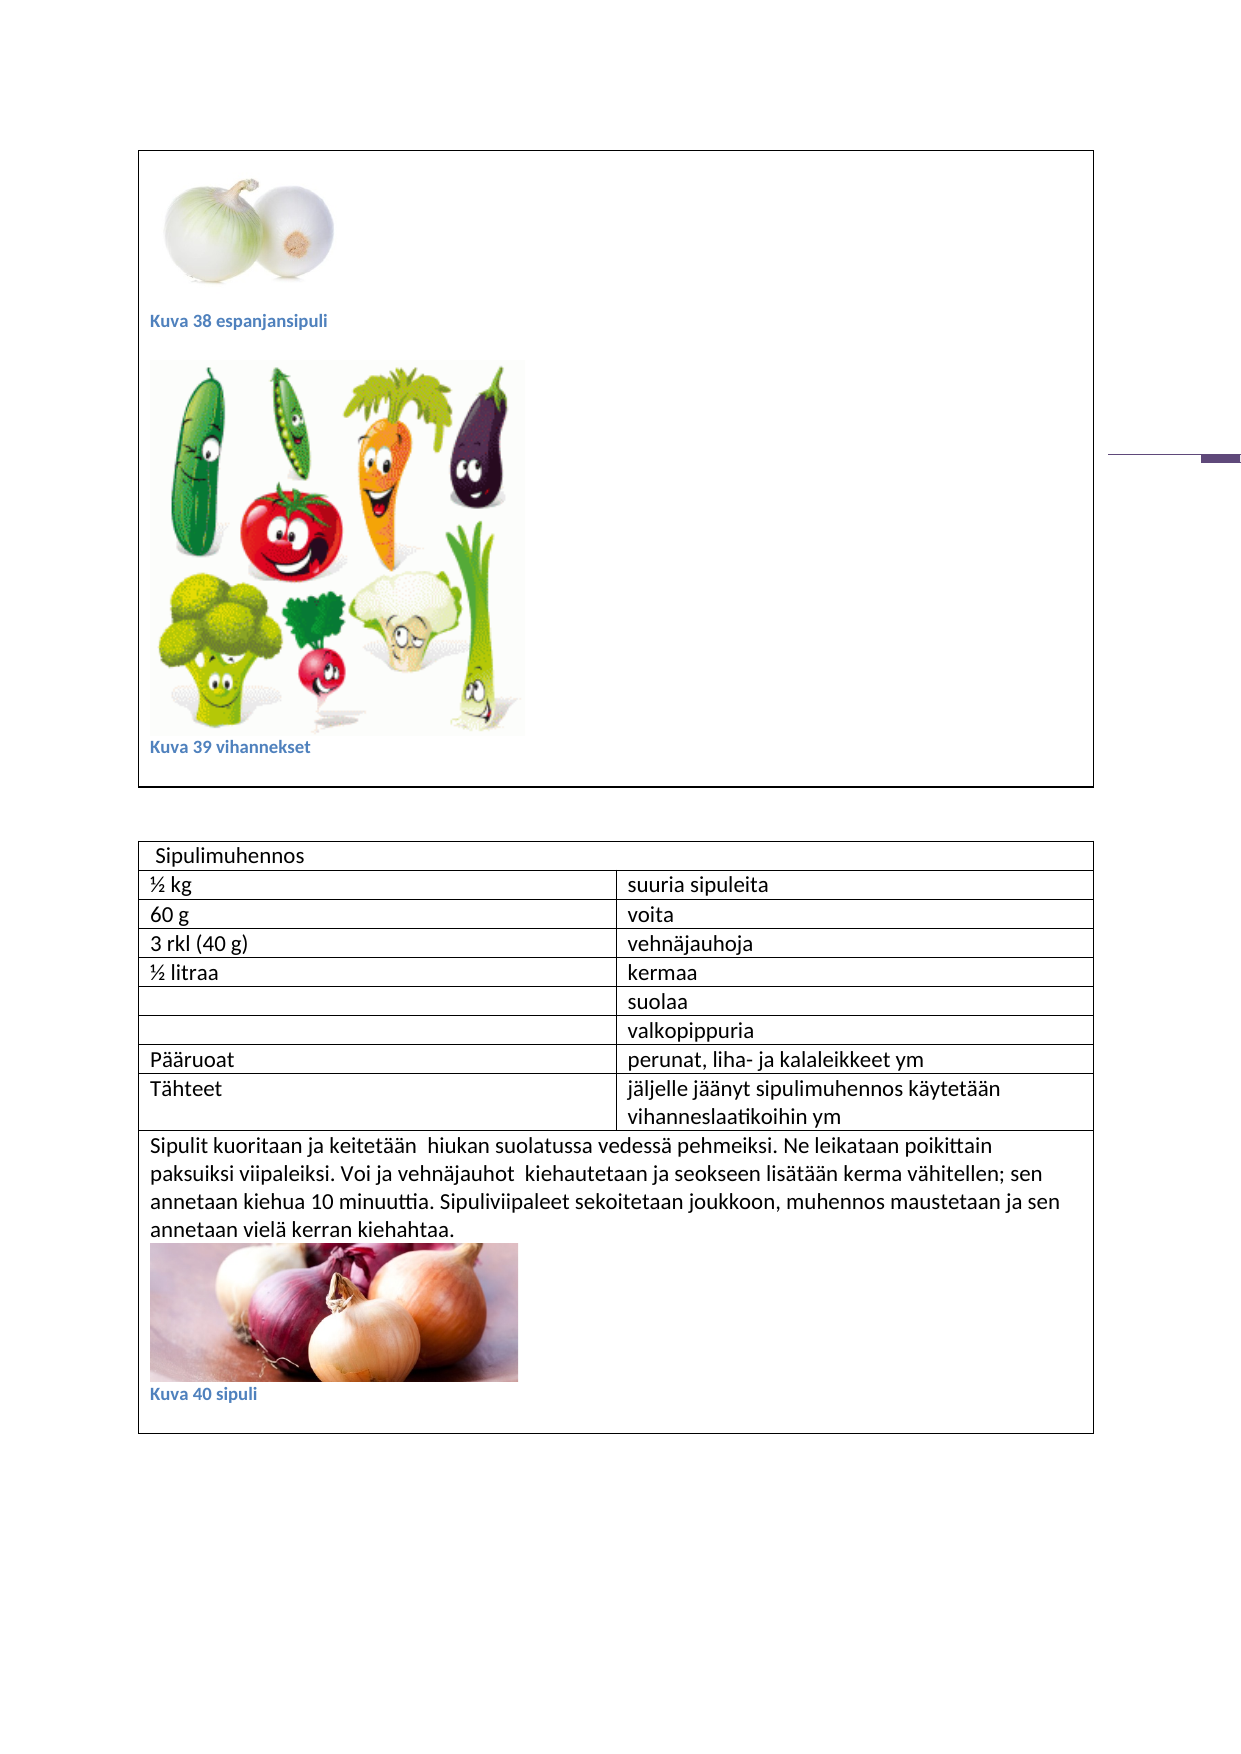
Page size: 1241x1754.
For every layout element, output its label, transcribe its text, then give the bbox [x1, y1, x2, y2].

table_cell kermaa [617, 958, 1093, 986]
table_cell 60 g [139, 900, 616, 928]
table_cell Pääruoat [139, 1045, 616, 1073]
table_cell ½ kg [139, 871, 616, 899]
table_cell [139, 1131, 1093, 1433]
picture [150, 151, 349, 310]
table_cell suolaa [617, 987, 1093, 1015]
table_cell valkopippuria [617, 1016, 1093, 1044]
table_cell 3 rkl (40 g) [139, 929, 616, 957]
table_cell jäljelle jäänyt sipulimuhennos käytetään vihanneslaatikoihin ym [617, 1074, 1093, 1130]
table_cell voita [617, 900, 1093, 928]
table_cell Tähteet [139, 1074, 616, 1130]
table_cell perunat, liha- ja kalaleikkeet ym [617, 1045, 1093, 1073]
picture [150, 360, 525, 736]
picture [150, 1243, 519, 1382]
table_cell [139, 987, 616, 1015]
table_header Sipulimuhennos [139, 842, 1093, 869]
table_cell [139, 151, 1093, 786]
table_cell [139, 1016, 616, 1044]
table_cell suuria sipuleita [617, 871, 1093, 899]
table_cell vehnäjauhoja [617, 929, 1093, 957]
table_cell ½ litraa [139, 958, 616, 986]
